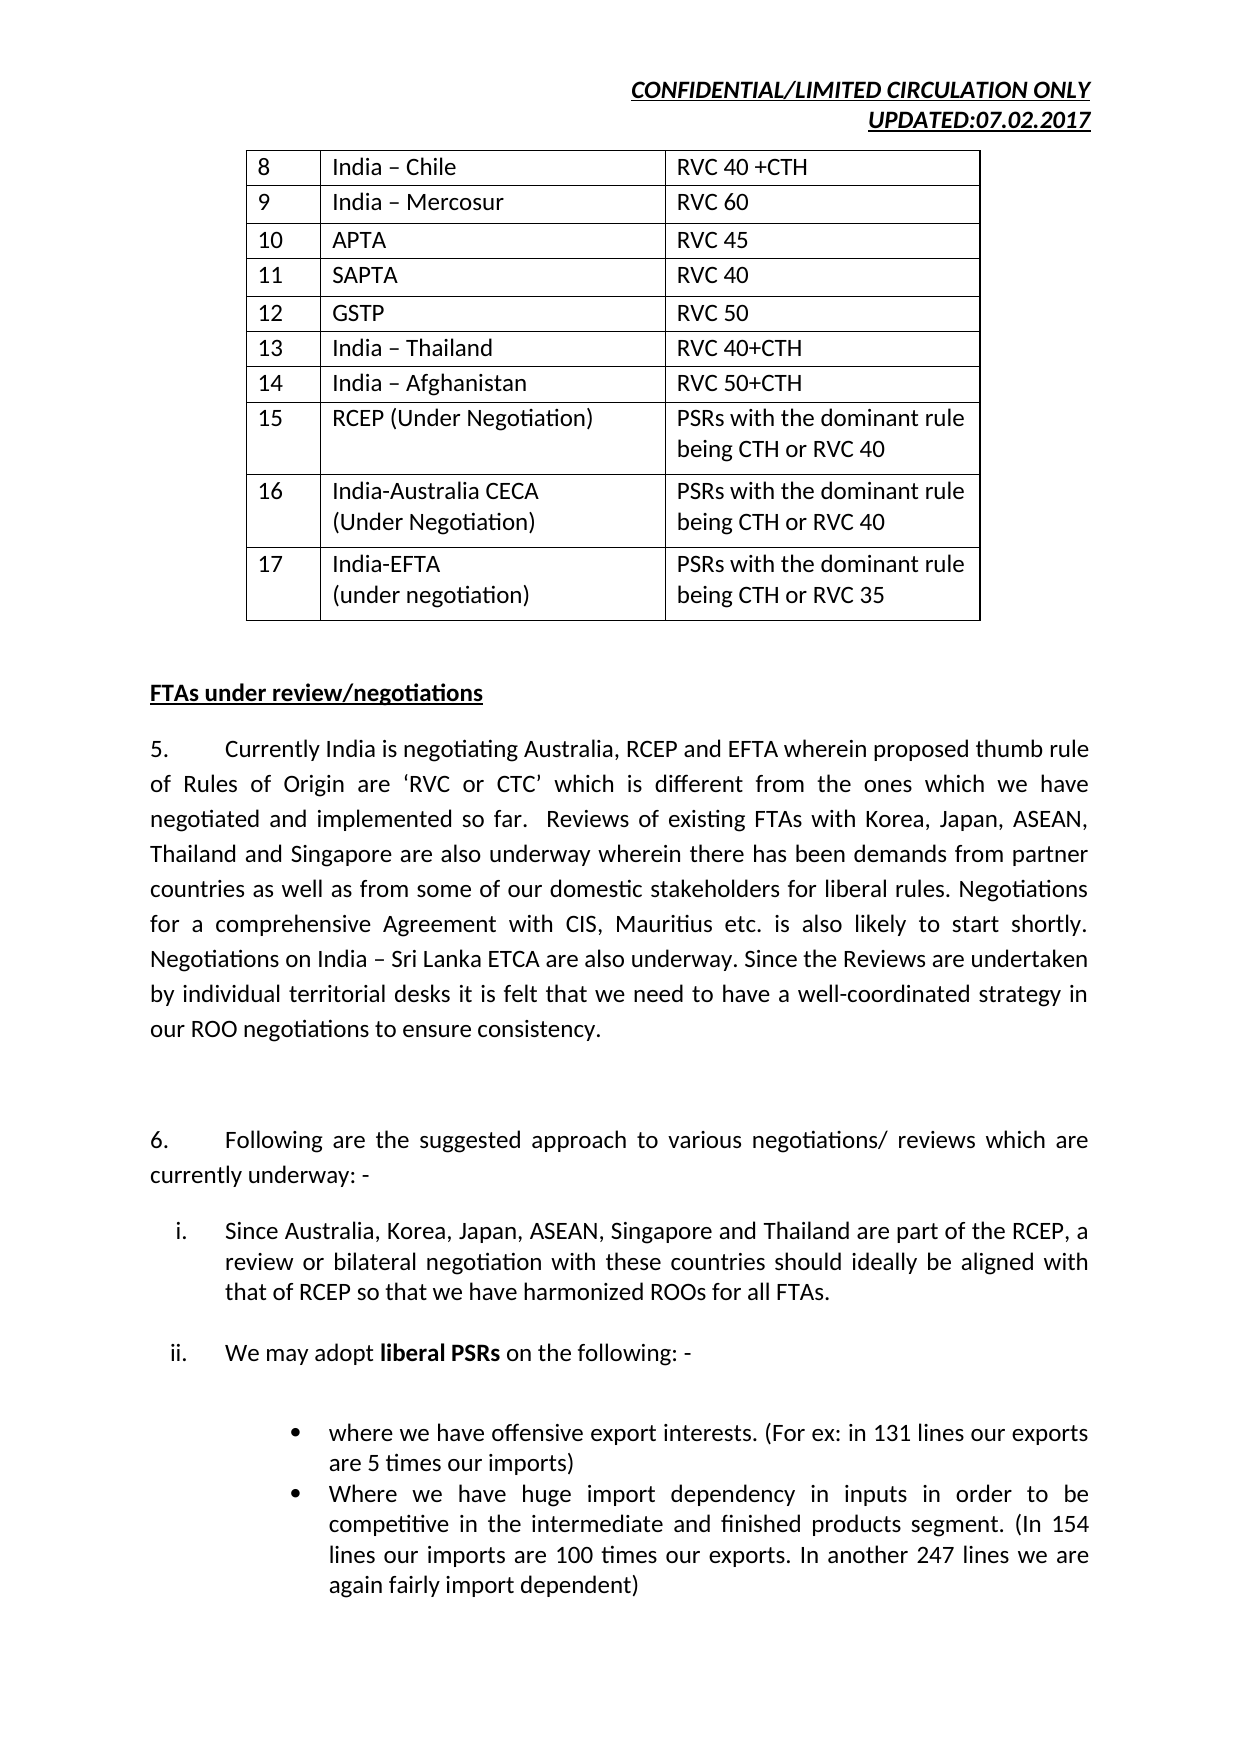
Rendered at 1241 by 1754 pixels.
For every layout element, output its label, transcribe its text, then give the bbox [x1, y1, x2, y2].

table_cell RVC 50 [666, 297, 979, 331]
table_cell 16 [247, 475, 320, 547]
table_cell India – Thailand [321, 332, 665, 366]
list We may adopt liberal PSRs on the following: - [187, 1337, 1090, 1368]
list Since Australia, Korea, Japan, ASEAN, Singapore and Thailand are part of the RCEP, a review or bilateral negotiation with these countries should ideally be aligned with that of RCEP so that we have harmonized ROOs for all FTAs. [187, 1215, 1090, 1307]
table_cell 15 [247, 403, 320, 474]
table_cell India – Chile [321, 151, 665, 185]
table_cell 17 [247, 548, 320, 620]
table_cell India-Australia CECA (Under Negotiation) [321, 475, 665, 547]
table_cell SAPTA [321, 259, 665, 296]
table_cell PSRs with the dominant rule being CTH or RVC 40 [666, 403, 979, 474]
list Where we have huge import dependency in inputs in order to be competitive in the intermediate and finished products segment. (In 154 lines our imports are 100 times our exports. In another 247 lines we are again fairly import dependent) [291, 1478, 1090, 1600]
table_cell India – Afghanistan [321, 367, 665, 402]
text 5. Currently India is negotiating Australia, RCEP and EFTA wherein proposed thumb rule of Rules of Origin are ‘RVC or CTC’ which is different from the ones which we have negotiated and implemented so far. Reviews of existing FTAs with Korea, Japan, ASEAN, Thailand and Singapore are also underway wherein there has been demands from partner countries as well as from some of our domestic stakeholders for liberal rules. Negotiations for a comprehensive Agreement with CIS, Mauritius etc. is also likely to start shortly. Negotiations on India – Sri Lanka ETCA are also underway. Since the Reviews are undertaken by individual territorial desks it is felt that we need to have a well-coordinated strategy in our ROO negotiations to ensure consistency. [150, 733, 1090, 1043]
table_cell 13 [247, 332, 320, 366]
table_cell India-EFTA (under negotiation) [321, 548, 665, 620]
table_cell RVC 45 [666, 224, 979, 258]
list where we have offensive export interests. (For ex: in 131 lines our exports are 5 times our imports) [291, 1417, 1090, 1478]
table_cell APTA [321, 224, 665, 258]
table_cell 10 [247, 224, 320, 258]
table_cell PSRs with the dominant rule being CTH or RVC 40 [666, 475, 979, 547]
table_cell RVC 50+CTH [666, 367, 979, 402]
table_cell RVC 40+CTH [666, 332, 979, 366]
table_cell 11 [247, 259, 320, 296]
table_cell RVC 60 [666, 186, 979, 223]
text 6. Following are the suggested approach to various negotiations/ reviews which are currently underway: - [150, 1124, 1090, 1190]
table_cell PSRs with the dominant rule being CTH or RVC 35 [666, 548, 979, 620]
table_cell RCEP (Under Negotiation) [321, 403, 665, 474]
text FTAs under review/negotiations [150, 677, 1090, 707]
table_cell 8 [247, 151, 320, 185]
table_cell GSTP [321, 297, 665, 331]
table_cell 14 [247, 367, 320, 402]
table_cell 12 [247, 297, 320, 331]
table_cell RVC 40 [666, 259, 979, 296]
table_cell RVC 40 +CTH [666, 151, 979, 185]
table_cell India – Mercosur [321, 186, 665, 223]
table_cell 9 [247, 186, 320, 223]
